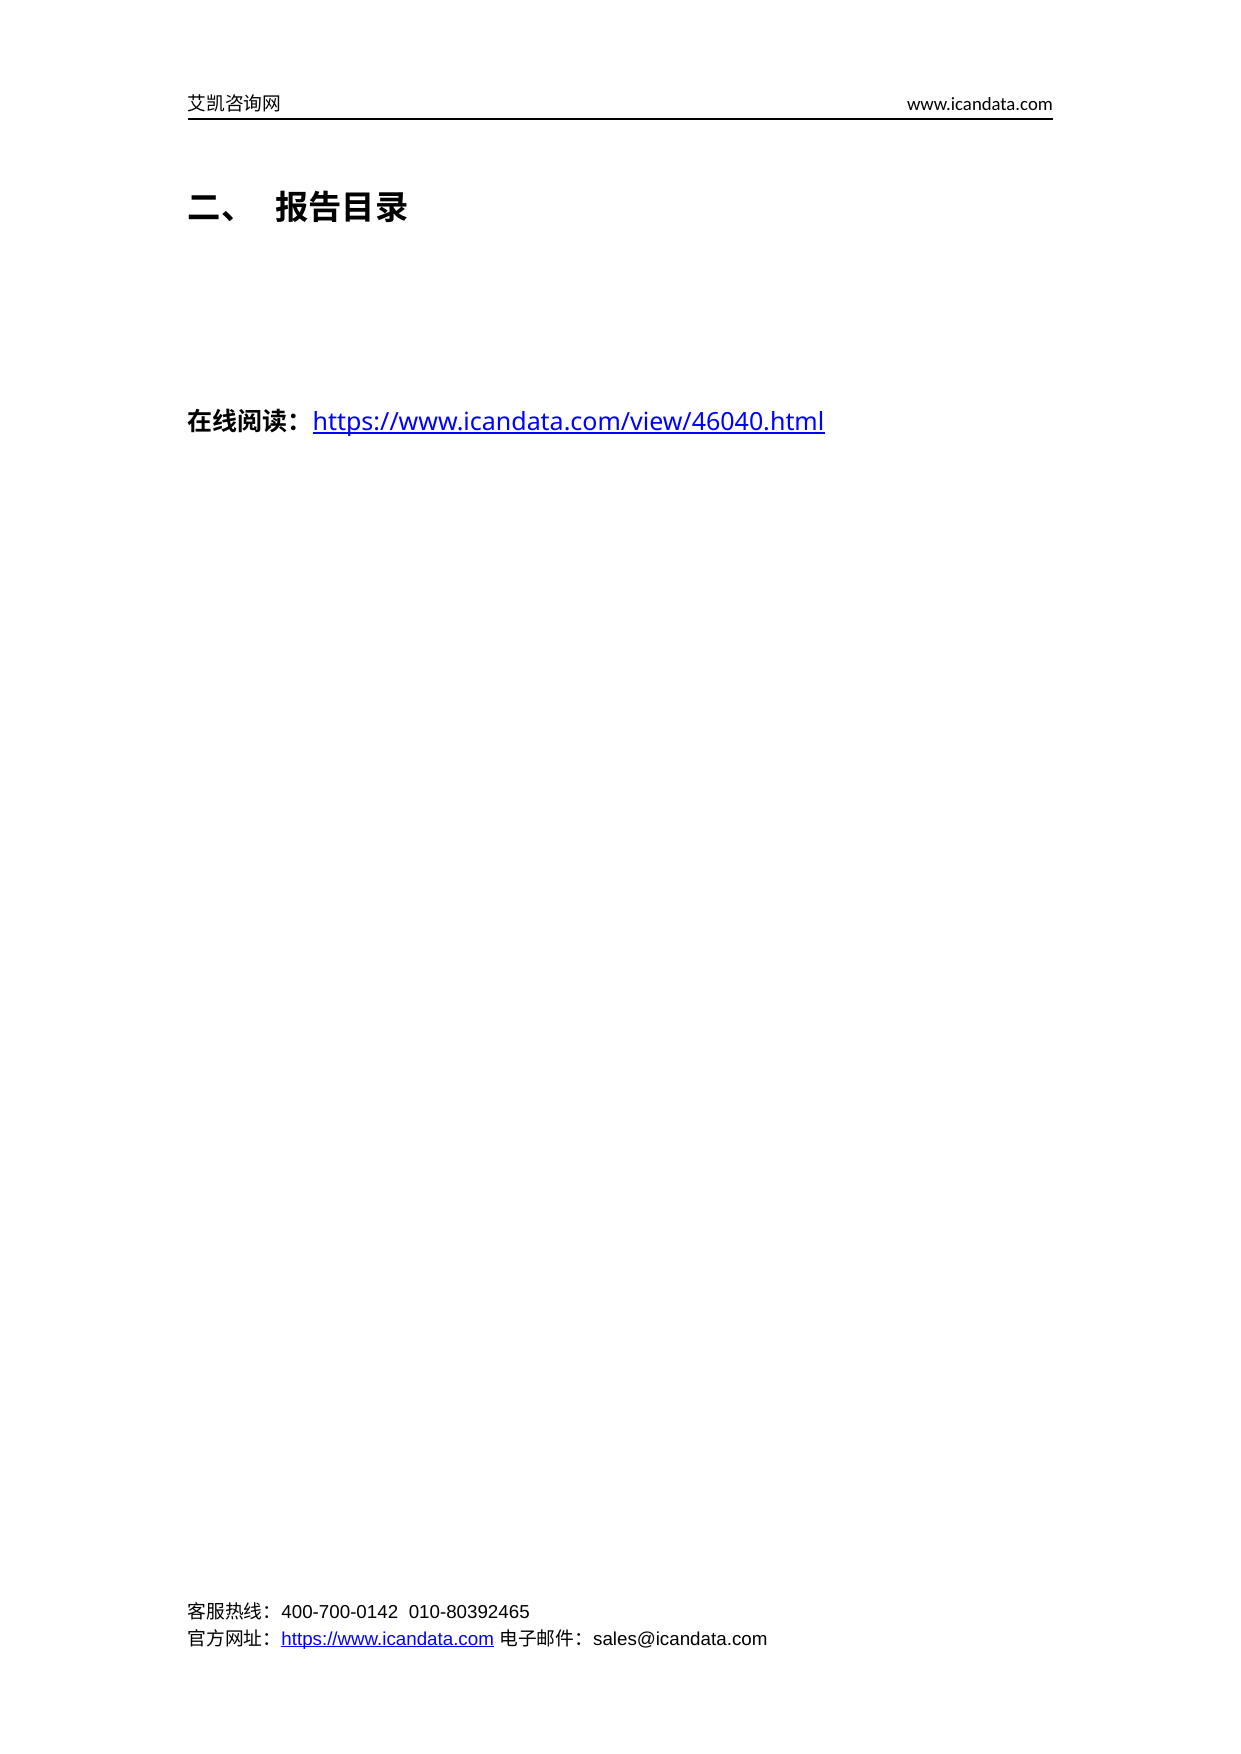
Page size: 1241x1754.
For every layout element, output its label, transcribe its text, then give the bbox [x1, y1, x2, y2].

subtitle 报告目录 [187, 172, 1053, 237]
text 在线阅读：https://www.icandata.com/view/46040.html [187, 387, 1053, 452]
